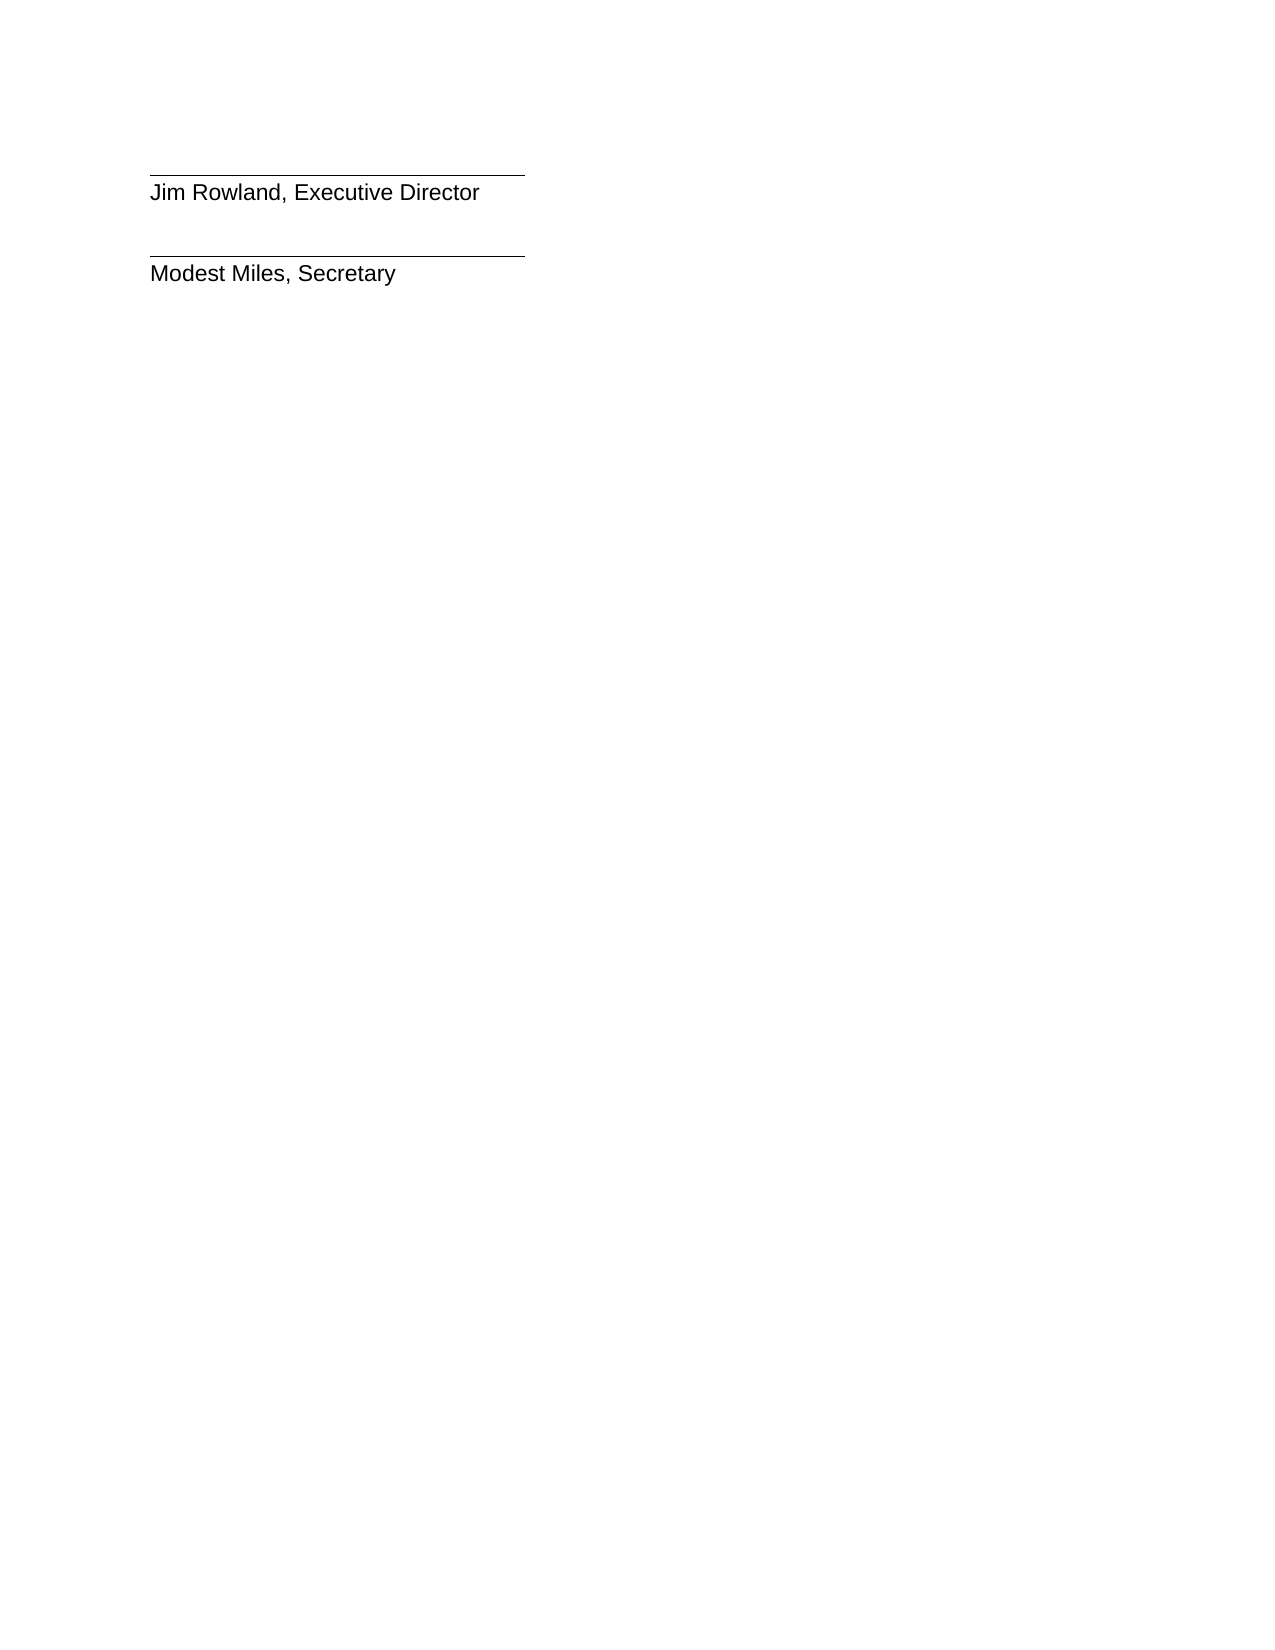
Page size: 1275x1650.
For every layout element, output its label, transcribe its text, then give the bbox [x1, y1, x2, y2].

text Jim Rowland, Executive Director [150, 179, 1125, 205]
text Modest Miles, Secretary [150, 260, 1125, 287]
